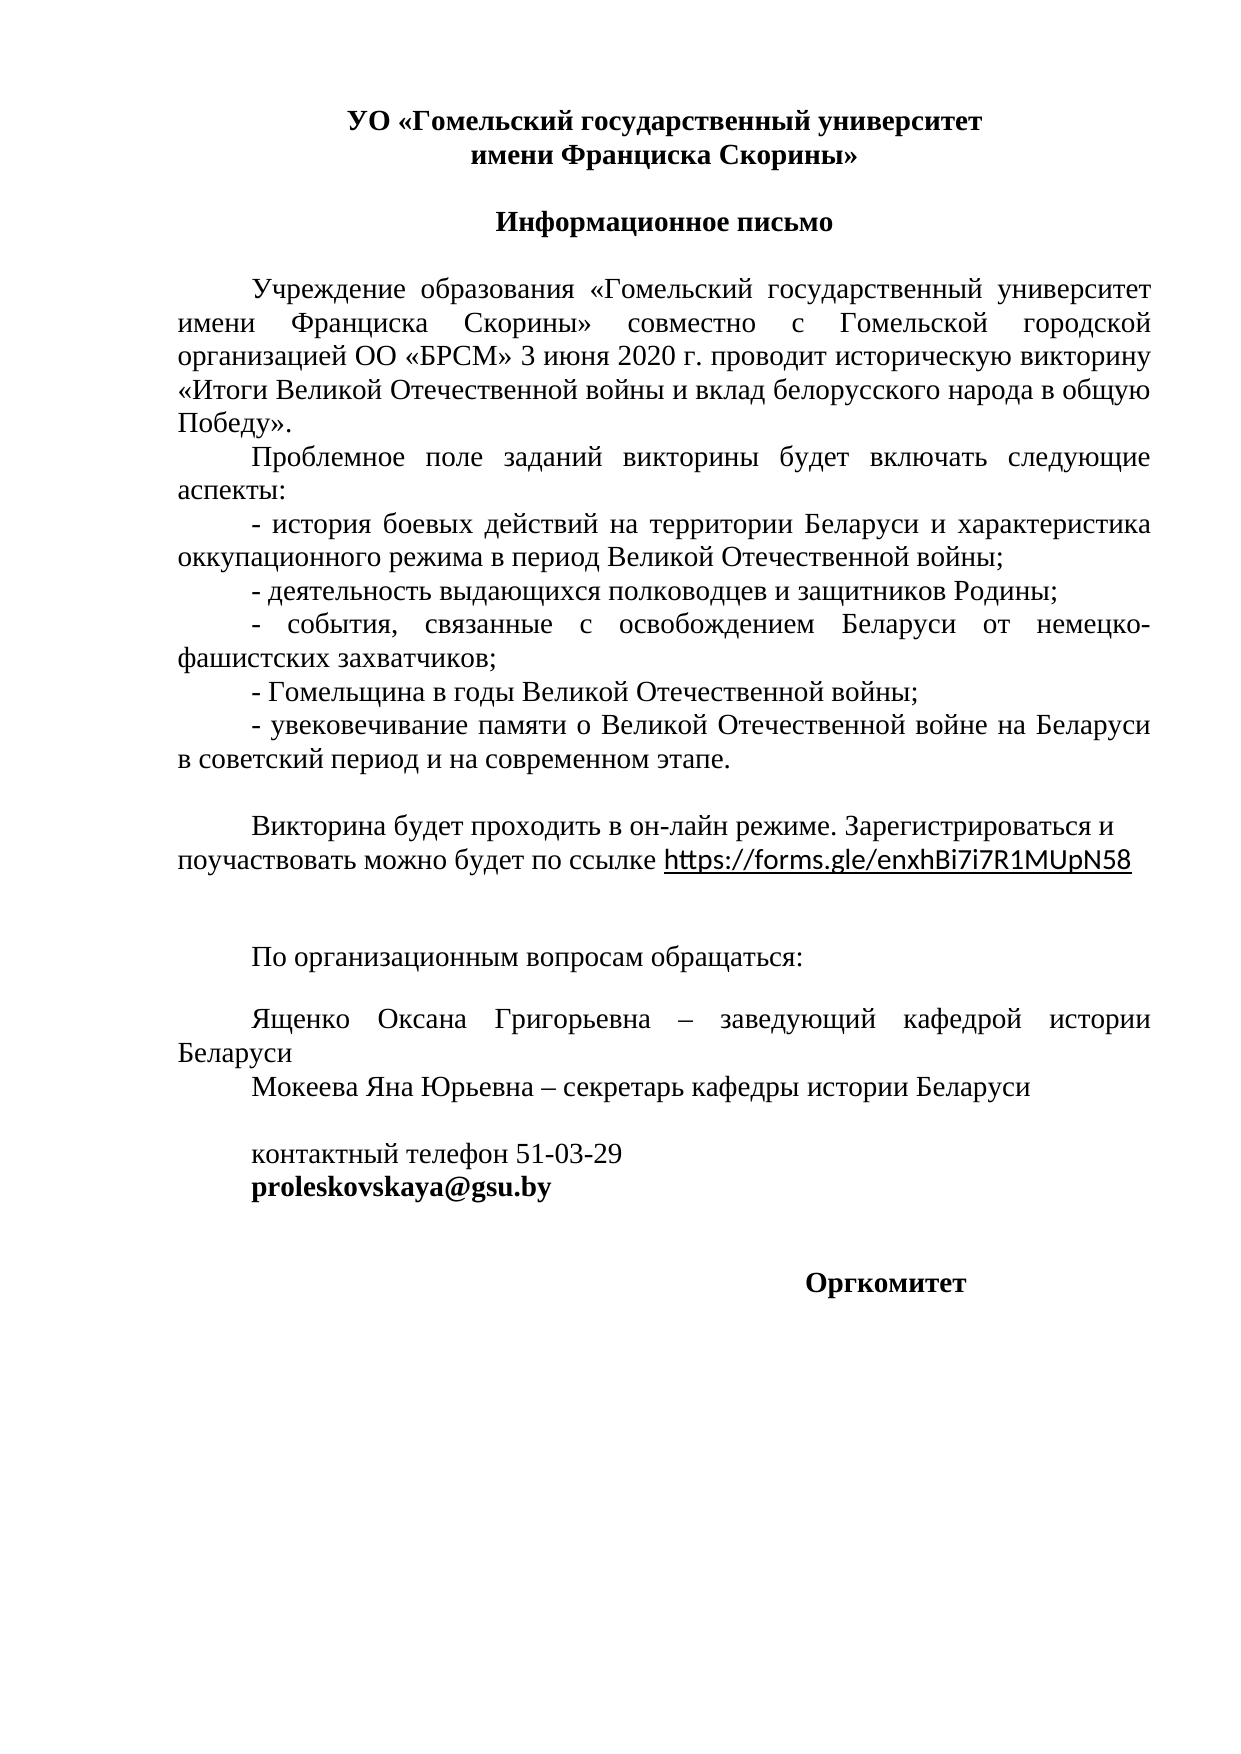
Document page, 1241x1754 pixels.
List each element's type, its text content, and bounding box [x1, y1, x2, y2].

text УО «Гомельский государственный университет [177, 103, 1152, 137]
text Ященко Оксана Григорьевна – заведующий кафедрой истории Беларуси [177, 1002, 1152, 1069]
text контактный телефон 51-03-29 [177, 1136, 1152, 1169]
text - увековечивание памяти о Великой Отечественной войне на Беларуси в советский период и на современном этапе. [177, 707, 1152, 774]
text - деятельность выдающихся полководцев и защитников Родины; [177, 573, 1152, 607]
text Мокеева Яна Юрьевна – секретарь кафедры истории Беларуси [177, 1069, 1152, 1102]
text Викторина будет проходить в он-лайн режиме. Зарегистрироваться и поучаствовать можно будет по ссылке https://forms.gle/enxhBi7i7R1MUpN58 [177, 808, 1152, 877]
text Учреждение образования «Гомельский государственный университет имени Франциска Скорины» совместно с Гомельской городской организацией ОО «БРСМ» 3 июня 2020 г. проводит историческую викторину «Итоги Великой Отечественной войны и вклад белорусского народа в общую Победу». [177, 271, 1152, 439]
text Оргкомитет [546, 1265, 1152, 1299]
text - события, связанные с освобождением Беларуси от немецко-фашистских захватчиков; [177, 607, 1152, 674]
text Проблемное поле заданий викторины будет включать следующие аспекты: [177, 439, 1152, 506]
text По организационным вопросам обращаться: [177, 939, 1152, 973]
text proleskovskaya@gsu.by [177, 1169, 1152, 1203]
text Информационное письмо [177, 204, 1152, 238]
text - история боевых действий на территории Беларуси и характеристика оккупационного режима в период Великой Отечественной войны; [177, 506, 1152, 573]
text - Гомельщина в годы Великой Отечественной войны; [177, 674, 1152, 707]
text имени Франциска Скорины» [177, 137, 1152, 171]
